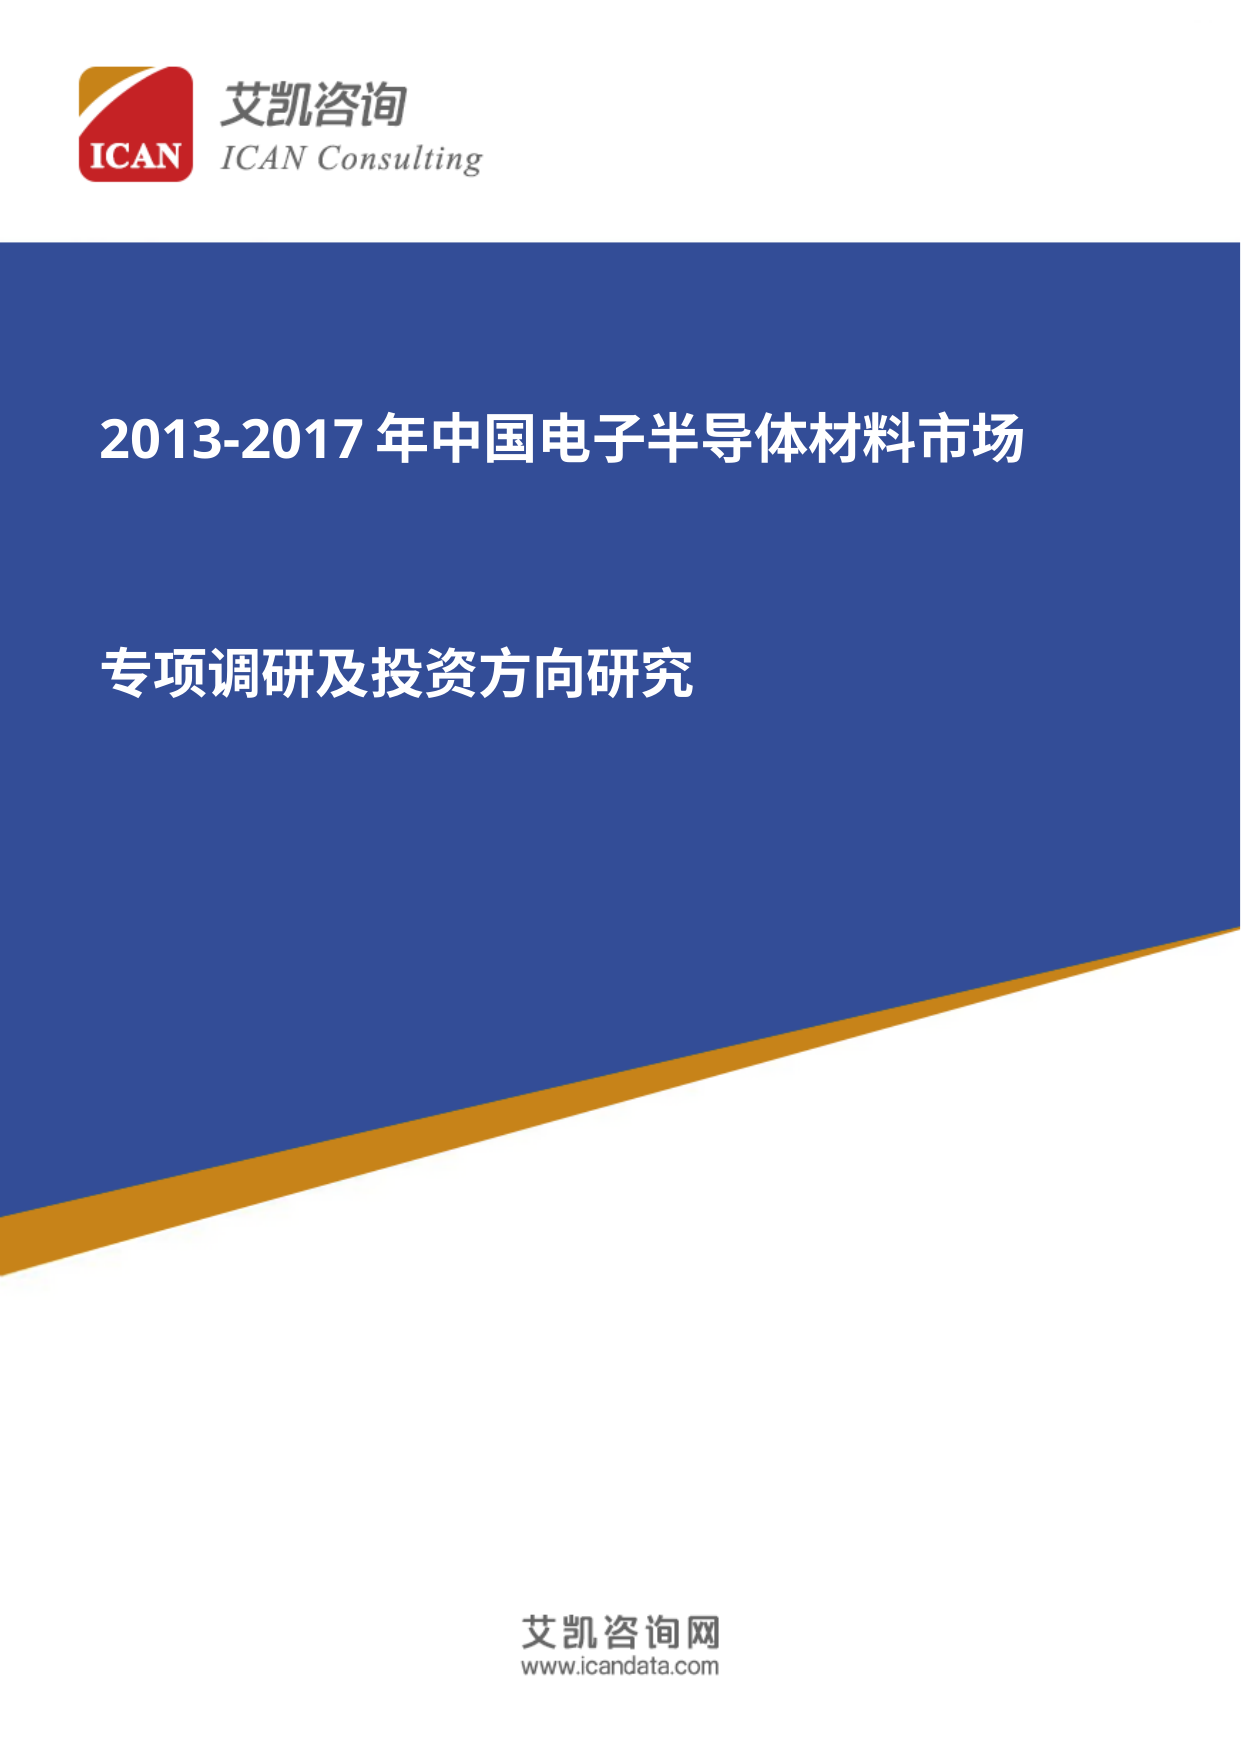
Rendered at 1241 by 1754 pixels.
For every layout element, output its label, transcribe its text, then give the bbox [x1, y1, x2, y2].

picture [0, 5, 1241, 1754]
subtitle 2013-2017年中国电子半导体材料市场专项调研及投资方向研究 [99, 386, 1053, 718]
